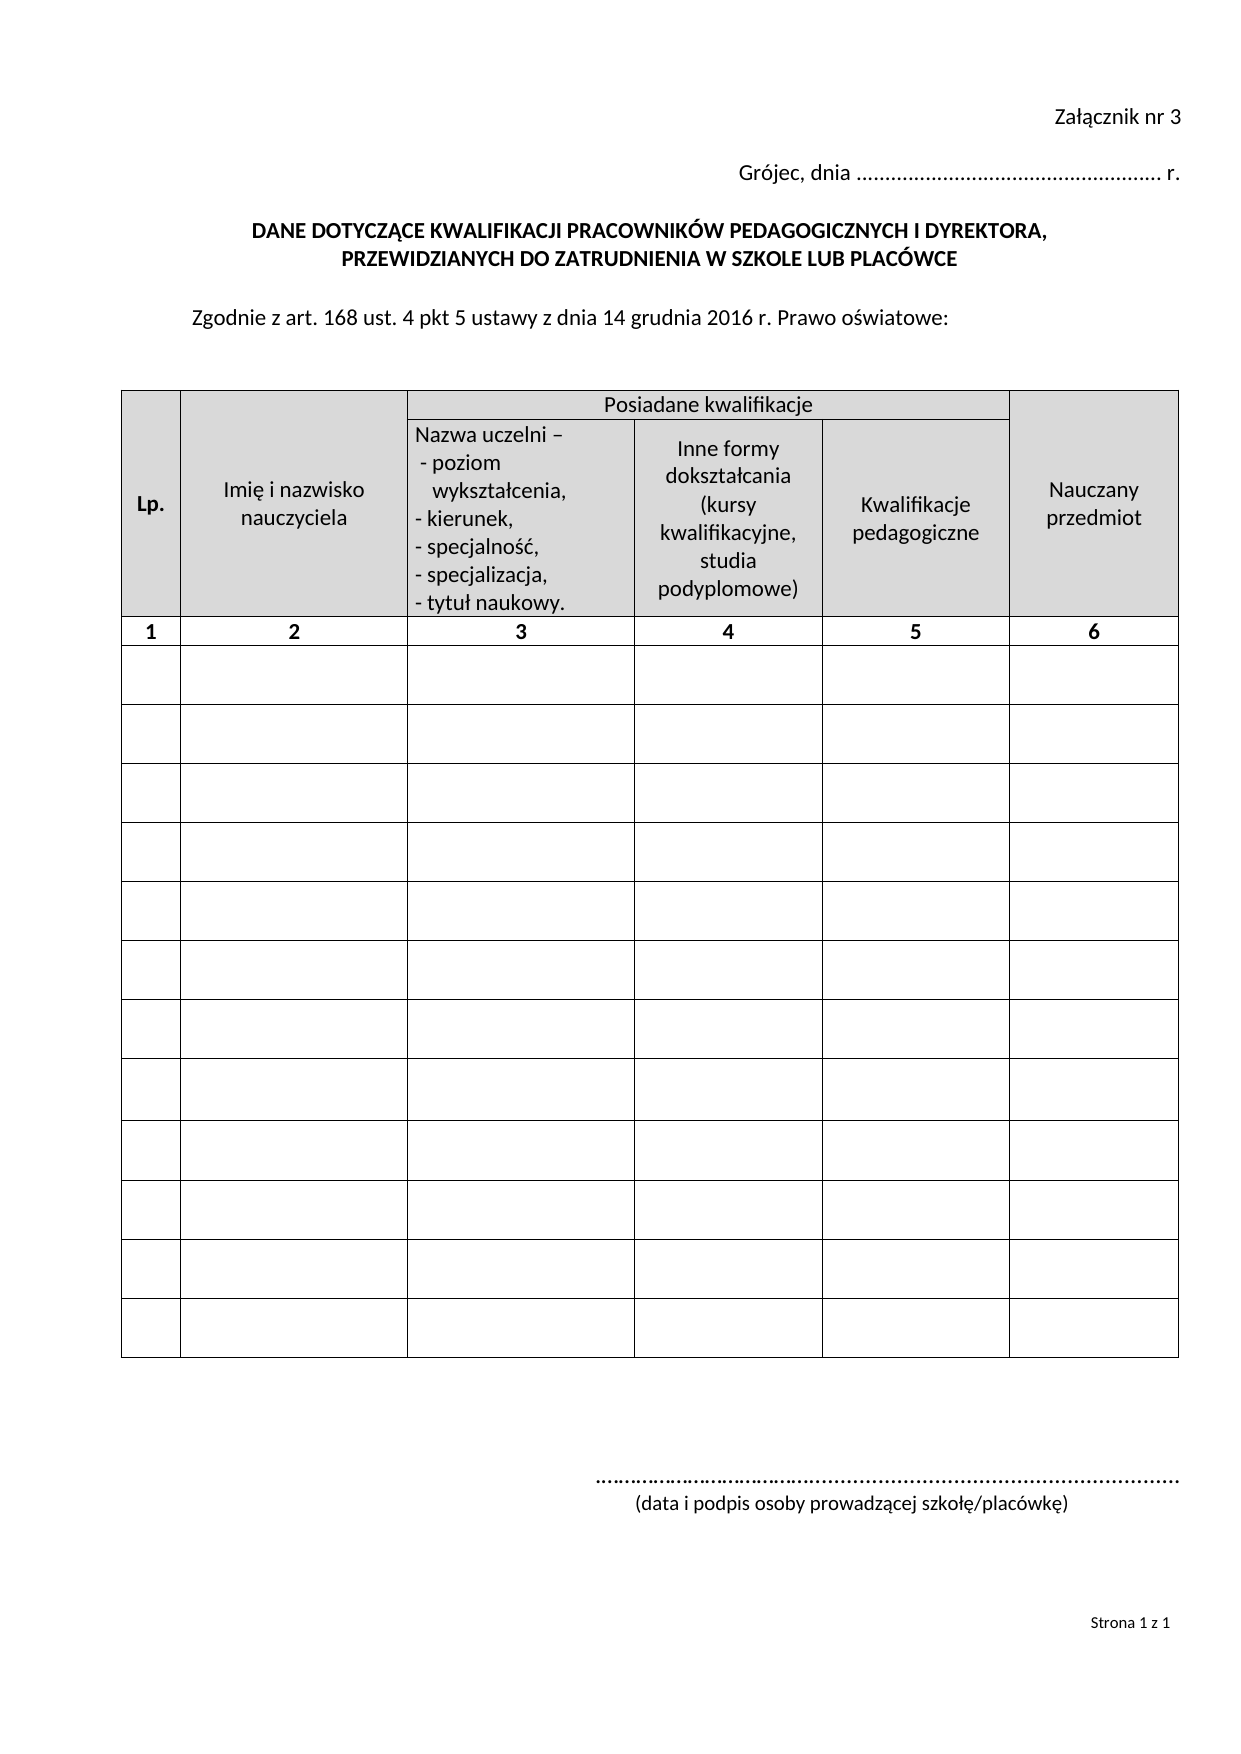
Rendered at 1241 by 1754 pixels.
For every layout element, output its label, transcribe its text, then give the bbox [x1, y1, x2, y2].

table_cell [823, 764, 1009, 822]
table_cell [122, 941, 180, 999]
table_cell [181, 1240, 407, 1298]
table_cell [635, 1000, 822, 1058]
table_cell [408, 646, 634, 704]
table_cell [122, 1000, 180, 1058]
table_cell 5 [823, 617, 1009, 645]
table_cell [181, 882, 407, 940]
table_cell Nazwa uczelni – - poziom wykształcenia, - kierunek, - specjalność, - specjalizacja, - tytuł naukowy. [408, 420, 634, 616]
table_cell [122, 1299, 180, 1357]
table_cell [122, 1240, 180, 1298]
table_cell [181, 764, 407, 822]
table_cell [122, 1121, 180, 1179]
table_cell [408, 1181, 634, 1238]
table_cell [122, 646, 180, 704]
table_cell [408, 1299, 634, 1357]
table_cell [823, 1181, 1009, 1238]
table_cell [635, 1121, 822, 1179]
table_cell [1010, 823, 1178, 881]
table_cell [122, 1181, 180, 1238]
table_cell [635, 1299, 822, 1357]
table_cell [122, 705, 180, 763]
text Grójec, dnia ..................................................... r. [118, 158, 1181, 186]
table_header Posiadane kwalifikacje [408, 391, 1009, 419]
table_cell [408, 823, 634, 881]
text (data i podpis osoby prowadzącej szkołę/placówkę) [635, 1490, 1181, 1515]
table_cell [408, 764, 634, 822]
table_cell [1010, 1240, 1178, 1298]
table_cell [823, 941, 1009, 999]
table_cell [408, 1121, 634, 1179]
table_cell [635, 1240, 822, 1298]
table_cell [408, 1000, 634, 1058]
table_cell [1010, 1299, 1178, 1357]
table_cell [408, 1059, 634, 1120]
table_cell [408, 705, 634, 763]
table_cell [635, 882, 822, 940]
table_cell [122, 823, 180, 881]
table_cell [122, 1059, 180, 1120]
table_cell [635, 1181, 822, 1238]
table_cell 4 [635, 617, 822, 645]
table_cell [823, 823, 1009, 881]
table_cell 1 [122, 617, 180, 645]
table_cell [181, 646, 407, 704]
table_cell [122, 764, 180, 822]
table_cell [635, 764, 822, 822]
table_cell [181, 823, 407, 881]
table_cell [823, 705, 1009, 763]
table_cell [1010, 1121, 1178, 1179]
table_cell [181, 941, 407, 999]
table_cell [823, 1240, 1009, 1298]
table_header Nauczany przedmiot [1010, 391, 1178, 616]
table_cell [1010, 1059, 1178, 1120]
table_cell [181, 1299, 407, 1357]
text .………………………………........................................................... [118, 1459, 1181, 1490]
table_cell [635, 1059, 822, 1120]
table_cell [823, 1121, 1009, 1179]
table_cell Inne formy dokształcania (kursy kwalifikacyjne, studia podyplomowe) [635, 420, 822, 616]
table_cell [122, 882, 180, 940]
table_cell [635, 705, 822, 763]
table_cell [823, 646, 1009, 704]
table_cell [823, 1299, 1009, 1357]
table_cell Kwalifikacje pedagogiczne [823, 420, 1009, 616]
table_cell [1010, 941, 1178, 999]
table_cell [181, 705, 407, 763]
table_cell 3 [408, 617, 634, 645]
table_cell [408, 1240, 634, 1298]
table_cell [1010, 705, 1178, 763]
table_cell [1010, 1181, 1178, 1238]
table_cell [181, 1000, 407, 1058]
table_cell [823, 1059, 1009, 1120]
table_cell [635, 646, 822, 704]
table_cell [823, 882, 1009, 940]
table_cell [635, 823, 822, 881]
table_cell [823, 1000, 1009, 1058]
table_cell [181, 1121, 407, 1179]
table_cell [408, 882, 634, 940]
table_cell 6 [1010, 617, 1178, 645]
table_header Imię i nazwisko nauczyciela [181, 391, 407, 616]
table_cell [181, 1181, 407, 1238]
table_cell [408, 941, 634, 999]
table_cell [635, 941, 822, 999]
text Załącznik nr 3 [118, 102, 1181, 130]
table_cell [1010, 764, 1178, 822]
table_header Lp. [122, 391, 180, 616]
text DANE DOTYCZĄCE KWALIFIKACJI PRACOWNIKÓW PEDAGOGICZNYCH I DYREKTORA, [118, 216, 1181, 244]
table_cell [1010, 646, 1178, 704]
table_cell [181, 1059, 407, 1120]
text PRZEWIDZIANYCH DO ZATRUDNIENIA W SZKOLE LUB PLACÓWCE [118, 244, 1181, 272]
table_cell [1010, 1000, 1178, 1058]
table_cell [1010, 882, 1178, 940]
table_cell 2 [181, 617, 407, 645]
text Zgodnie z art. 168 ust. 4 pkt 5 ustawy z dnia 14 grudnia 2016 r. Prawo oświatowe: [118, 303, 1181, 331]
